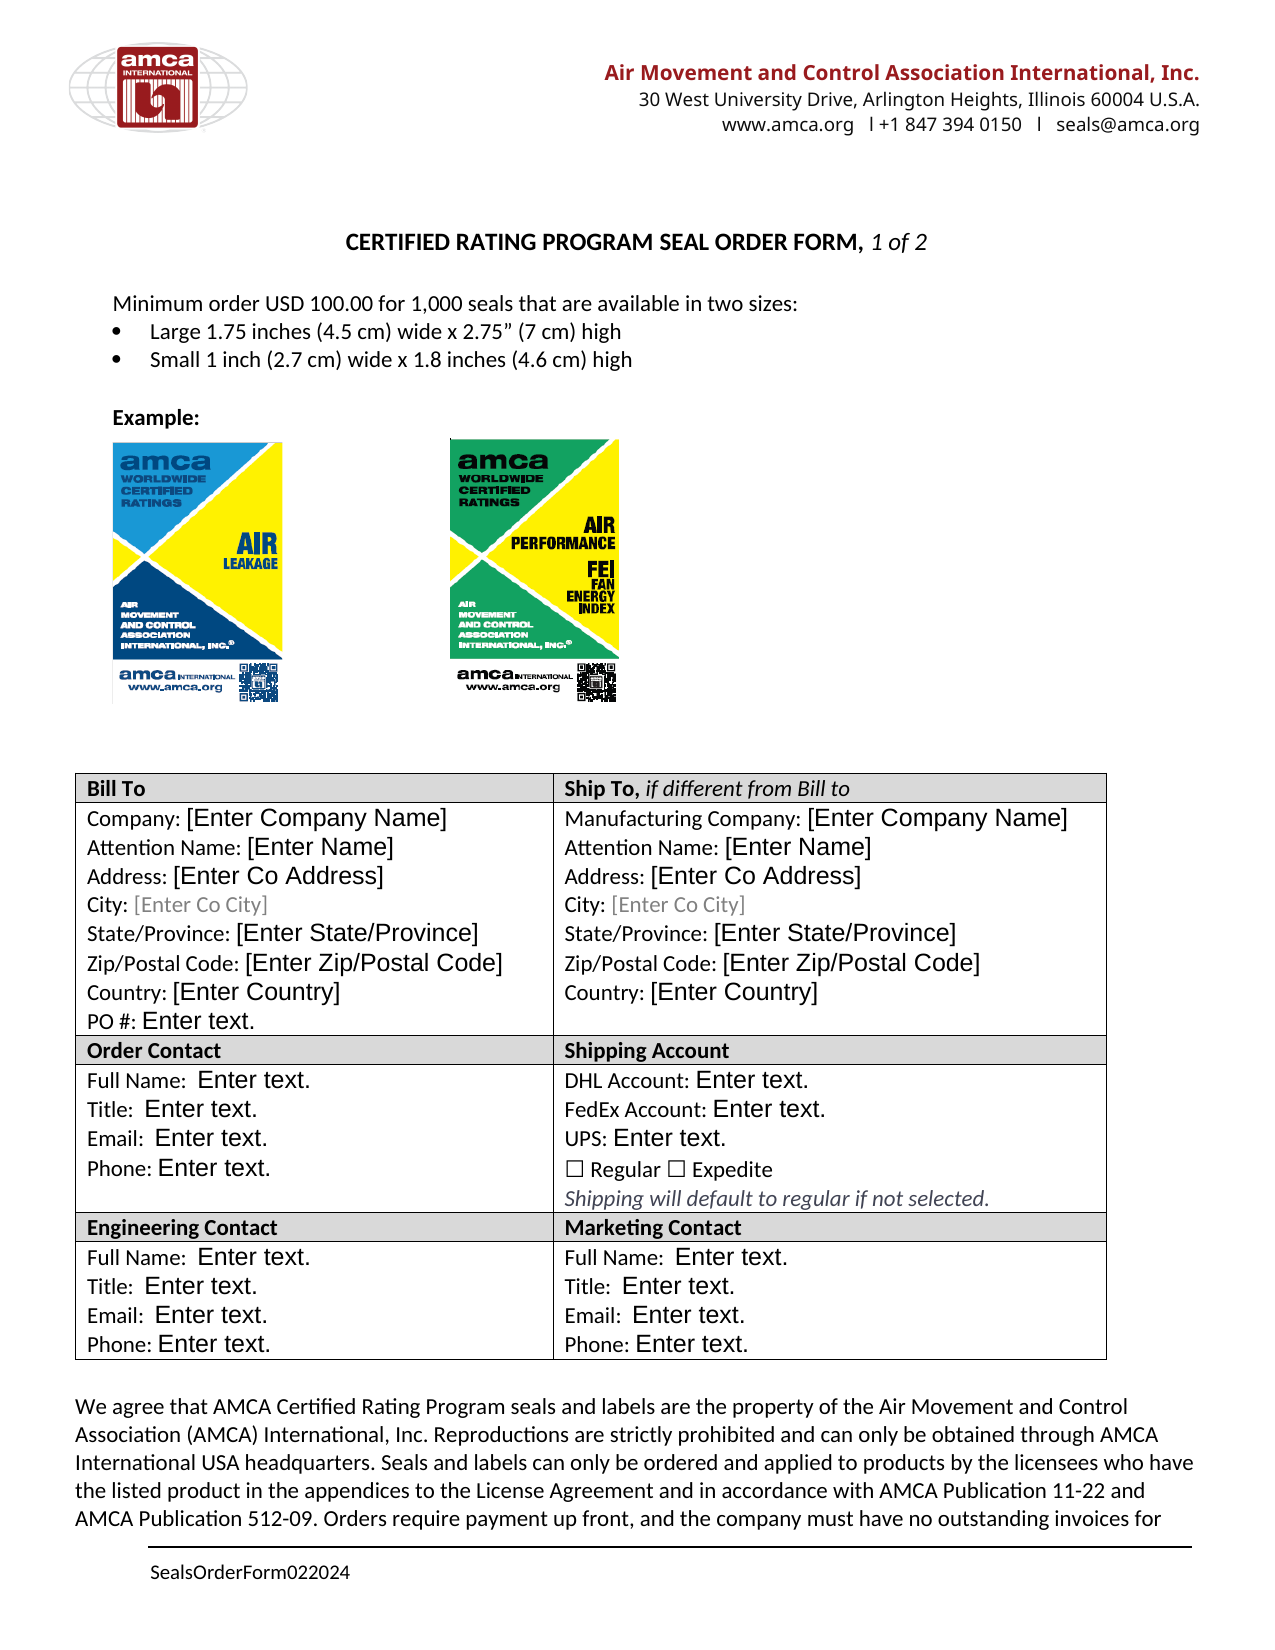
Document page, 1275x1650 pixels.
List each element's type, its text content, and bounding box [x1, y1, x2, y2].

table_cell DHL Account: FedEx Account: UPS: Regular Expedite Shipping will default to regular if not selected. [554, 1065, 1106, 1212]
table_cell Full Name: Title: Email: Phone: [554, 1242, 1106, 1359]
table_cell Manufacturing Company: Attention Name: Address: City: State/Province: Zip/Postal Code: Country: [554, 803, 1106, 1035]
text Example: [75, 403, 1200, 431]
table_cell Marketing Contact [554, 1213, 1106, 1241]
text CERTIFIED RATING PROGRAM SEAL ORDER FORM, 1 of 2 [75, 227, 1200, 257]
text Minimum order USD 100.00 for 1,000 seals that are available in two sizes: [75, 289, 1200, 317]
table_cell Full Name: Title: Email: Phone: [76, 1065, 553, 1212]
list Small 1 inch (2.7 cm) wide x 1.8 inches (4.6 cm) high [112, 345, 1200, 373]
table_cell Full Name: Title: Email: Phone: [76, 1242, 553, 1359]
table_cell Shipping Account [554, 1036, 1106, 1064]
picture [68, 42, 248, 133]
table_header Ship To, if different from Bill to [554, 774, 1106, 802]
table_cell Company: Attention Name: Address: City: State/Province: Zip/Postal Code: Country: PO #: [76, 803, 553, 1035]
table_cell Order Contact [76, 1036, 553, 1064]
list Large 1.75 inches (4.5 cm) wide x 2.75” (7 cm) high [112, 317, 1200, 345]
picture [450, 438, 619, 704]
picture [112, 442, 283, 704]
table_header Bill To [76, 774, 553, 802]
table_cell Engineering Contact [76, 1213, 553, 1241]
